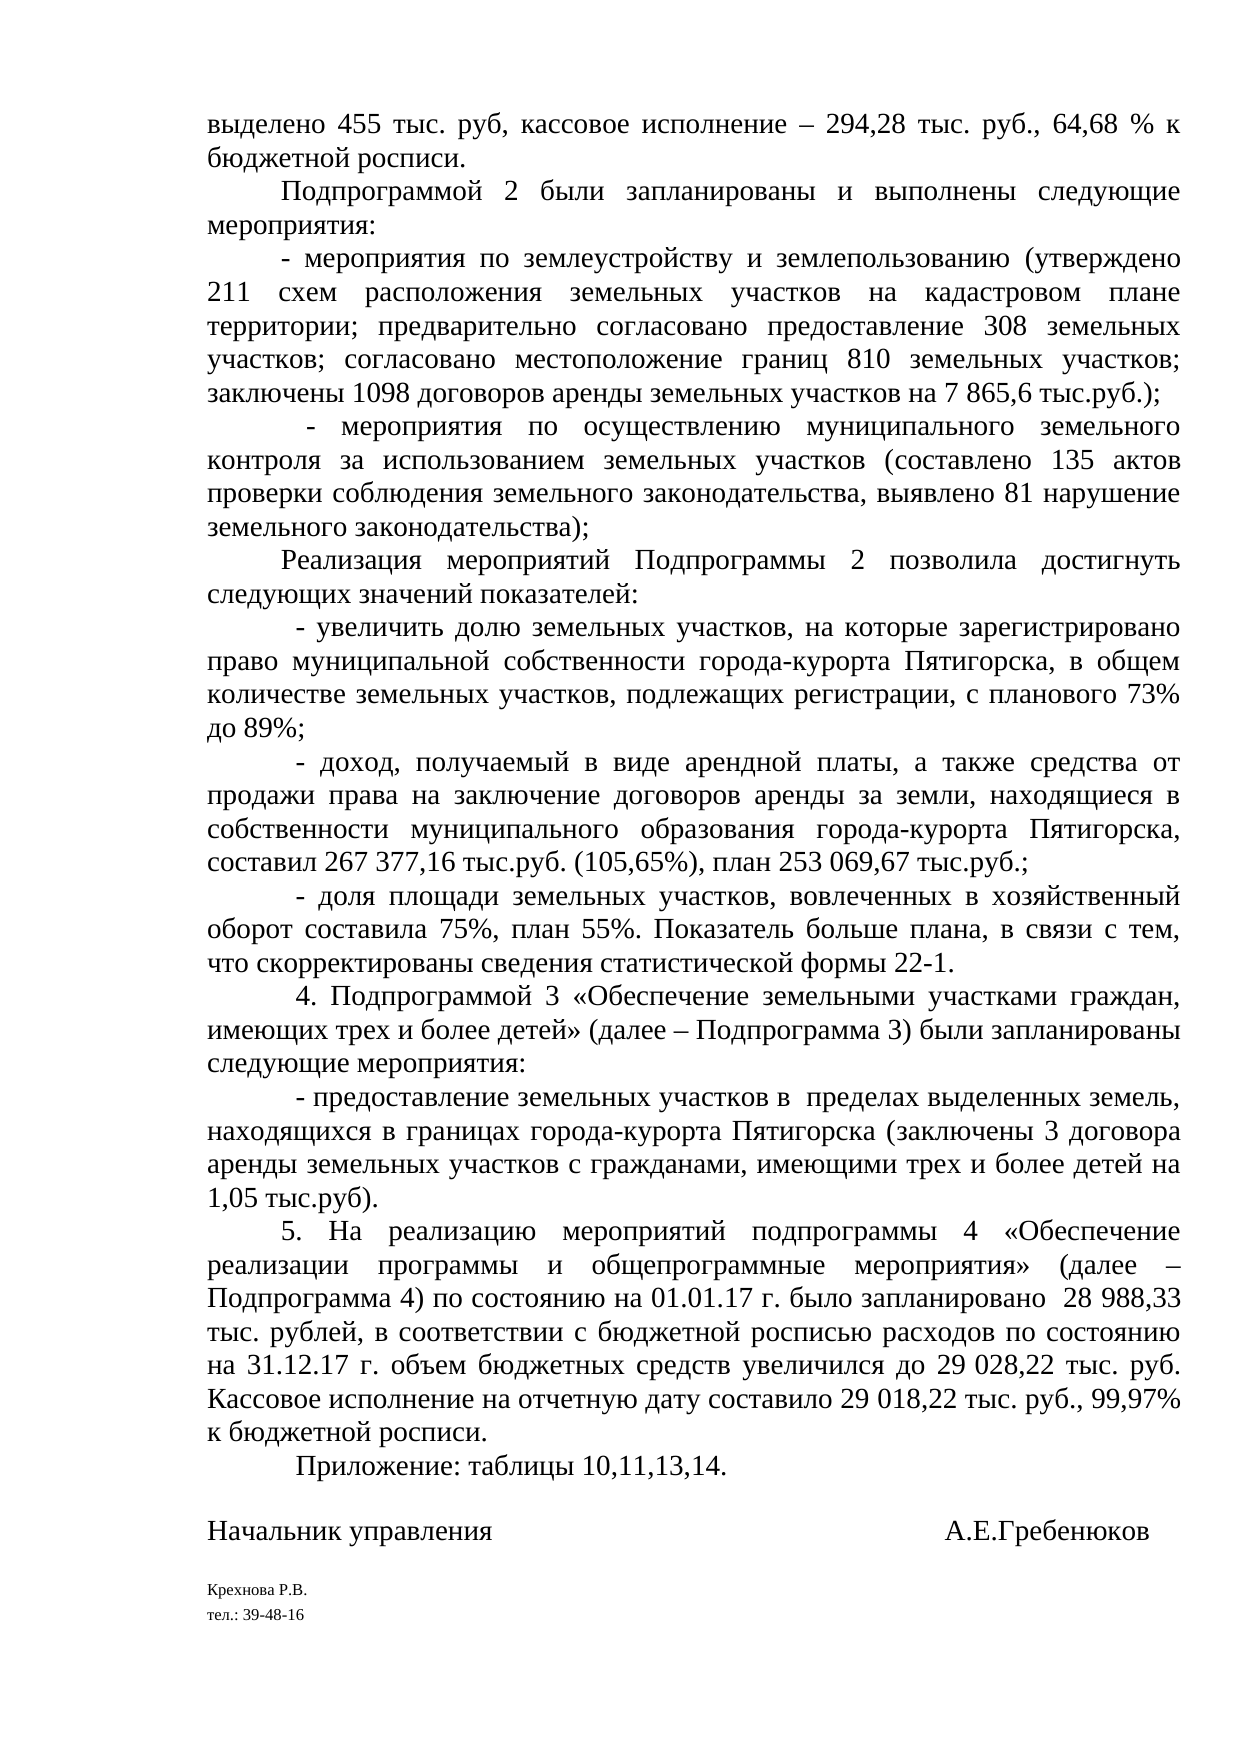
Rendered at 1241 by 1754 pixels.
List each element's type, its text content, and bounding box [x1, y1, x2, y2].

list 4. Подпрограммой 3 «Обеспечение земельными участками граждан, имеющих трех и более детей» (далее – Подпрограмма 3) были запланированы следующие мероприятия: [207, 978, 1181, 1079]
list - предоставление земельных участков в пределах выделенных земель, находящихся в границах города-курорта Пятигорска (заключены 3 договора аренды земельных участков с гражданами, имеющими трех и более детей на 1,05 тыс.руб). [207, 1079, 1181, 1213]
list тел.: 39-48-16 [207, 1600, 1181, 1625]
list Крехнова Р.В. [207, 1575, 1181, 1600]
list Начальник управления А.Е.Гребенюков [207, 1520, 1181, 1545]
list Реализация мероприятий Подпрограммы 2 позволила достигнуть следующих значений показателей: [207, 542, 1181, 609]
list - доля площади земельных участков, вовлеченных в хозяйственный оборот составила 75%, план 55%. Показатель больше плана, в связи с тем, что скорректированы сведения статистической формы 22-1. [207, 878, 1181, 978]
list - увеличить долю земельных участков, на которые зарегистрировано право муниципальной собственности города-курорта Пятигорска, в общем количестве земельных участков, подлежащих регистрации, с планового 73% до 89%; [207, 609, 1181, 744]
list Приложение: таблицы 10,11,13,14. [207, 1448, 1181, 1482]
text - мероприятия по осуществлению муниципального земельного контроля за использованием земельных участков (составлено 135 актов проверки соблюдения земельного законодательства, выявлено 81 нарушение земельного законодательства); [207, 408, 1181, 542]
text - мероприятия по землеустройству и землепользованию (утверждено 211 схем расположения земельных участков на кадастровом плане территории; предварительно согласовано предоставление 308 земельных участков; согласовано местоположение границ 810 земельных участков; заключены 1098 договоров аренды земельных участков на 7 865,6 тыс.руб.); [207, 241, 1181, 408]
list - доход, получаемый в виде арендной платы, а также средства от продажи права на заключение договоров аренды за земли, находящиеся в собственности муниципального образования города-курорта Пятигорска, составил 267 377,16 тыс.руб. (105,65%), план 253 069,67 тыс.руб.; [207, 744, 1181, 878]
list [207, 106, 1181, 173]
list 5. На реализацию мероприятий подпрограммы 4 «Обеспечение реализации программы и общепрограммные мероприятия» (далее – Подпрограмма 4) по состоянию на 01.01.17 г. было запланировано 28 988,33 тыс. рублей, в соответствии с бюджетной росписью расходов по состоянию на 31.12.17 г. объем бюджетных средств увеличился до 29 028,22 тыс. руб. Кассовое исполнение на отчетную дату составило 29 018,22 тыс. руб., 99,97% к бюджетной росписи. [207, 1213, 1181, 1448]
list Подпрограммой 2 были запланированы и выполнены следующие мероприятия: [207, 173, 1181, 241]
